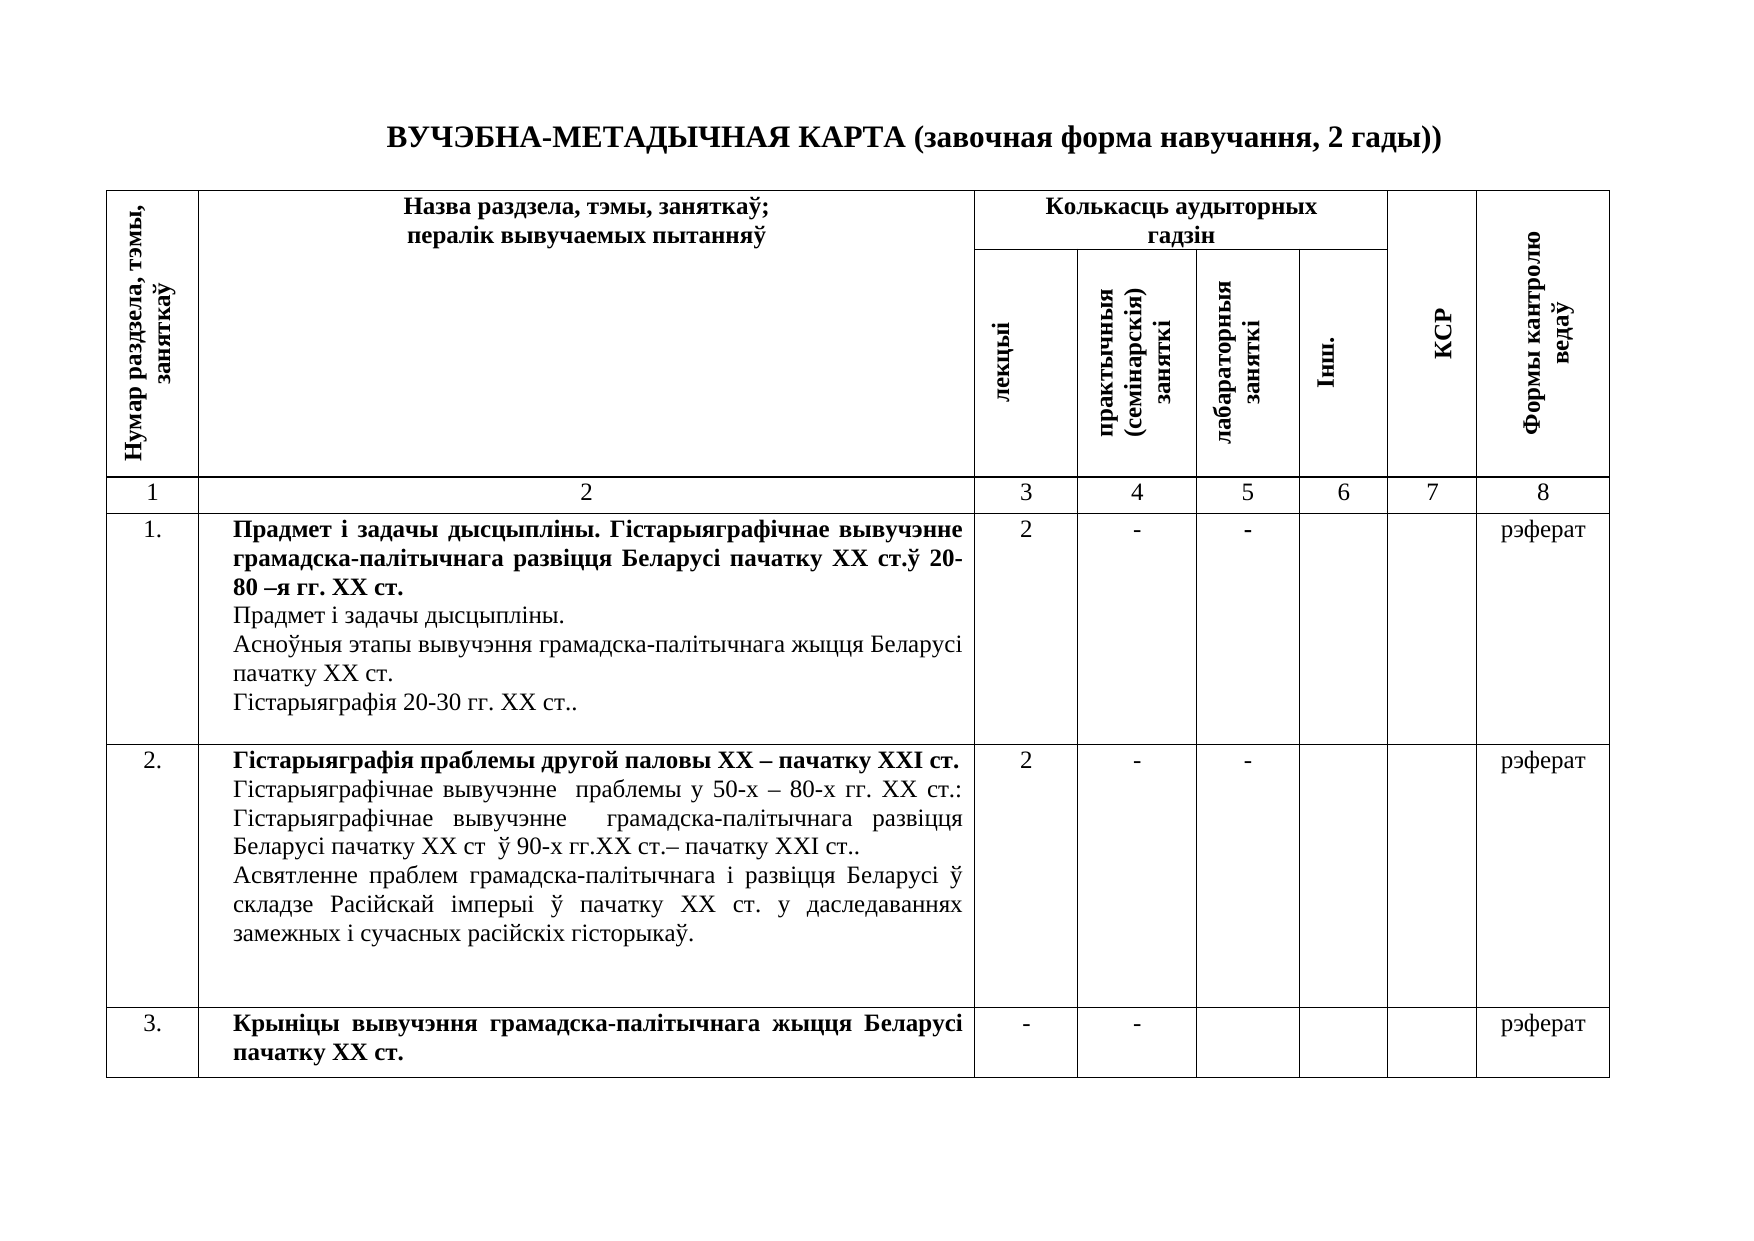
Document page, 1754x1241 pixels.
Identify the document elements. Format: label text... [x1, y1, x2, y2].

table_cell 5 [1197, 478, 1299, 513]
table_cell [1388, 514, 1476, 744]
table_cell лабараторныя заняткi [1197, 250, 1299, 476]
table_cell Інш. [1300, 250, 1387, 476]
table_cell 8 [1477, 478, 1609, 513]
table_cell 2 [199, 478, 974, 513]
table_cell 4 [1078, 478, 1196, 513]
table_cell - [1078, 745, 1196, 1007]
table_cell Гістарыяграфія праблемы другой паловы ХХ – пачатку ХХІ ст. Гістарыяграфічнае вывучэнне праблемы у 50-х – 80-х гг. ХХ ст.: Гістарыяграфічнае вывучэнне грамадска-палітычнага развіцця Беларусі пачатку ХХ ст ў 90-х гг.ХХ ст.– пачатку ХХІ ст.. Асвятленне праблем грамадска-палітычнага і развіцця Беларусі ў складзе Расійскай імперыі ў пачатку ХХ ст. у даследаваннях замежных і сучасных расійскіх гісторыкаў. [199, 745, 974, 1007]
table_header КСР [1388, 191, 1476, 476]
table_cell 1 [107, 478, 198, 513]
table_header Нумар раздзела, тэмы, заняткаў [107, 191, 198, 476]
table_cell [1388, 745, 1476, 1007]
table_cell рэферат [1477, 745, 1609, 1007]
table_cell [1300, 514, 1387, 744]
text ВУЧЭБНА-МЕТАДЫЧНАЯ КАРТА (завочная форма навучання, 2 гады)) [118, 118, 1636, 154]
table_cell Прадмет і задачы дысцыпліны. Гістарыяграфічнае вывучэнне грамадска-палітычнага развіцця Беларусі пачатку ХХ ст.ў 20- 80 –я гг. ХХ ст. Прадмет і задачы дысцыпліны. Асноўныя этапы вывучэння грамадска-палітычнага жыцця Беларусі пачатку ХХ ст. Гістарыяграфія 20-30 гг. ХХ ст.. [199, 514, 974, 744]
table_cell 3 [975, 478, 1077, 513]
table_cell практычныя (семiнарскiя) заняткі [1078, 250, 1196, 476]
table_cell 2. [107, 745, 198, 1007]
table_cell - [1078, 1008, 1196, 1077]
table_cell 2 [975, 514, 1077, 744]
table_cell 7 [1388, 478, 1476, 513]
table_header Колькасць аудыторных гадзiн [975, 191, 1387, 248]
table_cell - [1197, 745, 1299, 1007]
table_cell рэферат [1477, 1008, 1609, 1077]
table_cell [1300, 1008, 1387, 1077]
table_cell - [975, 1008, 1077, 1077]
table_header Назва раздзела, тэмы, заняткаў; пералiк вывучаемых пытанняў [199, 191, 974, 476]
table_cell - [1197, 514, 1299, 744]
table_cell лекцыi [975, 250, 1077, 476]
table_cell рэферат [1477, 514, 1609, 744]
table_cell 3. [107, 1008, 198, 1077]
table_header Формы кантролю ведаў [1477, 191, 1609, 476]
table_cell [1197, 1008, 1299, 1077]
table_cell 6 [1300, 478, 1387, 513]
table_cell 2 [975, 745, 1077, 1007]
table_cell - [1078, 514, 1196, 744]
table_cell [1300, 745, 1387, 1007]
table_cell 1. [107, 514, 198, 744]
table_cell [1388, 1008, 1476, 1077]
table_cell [199, 1008, 974, 1077]
